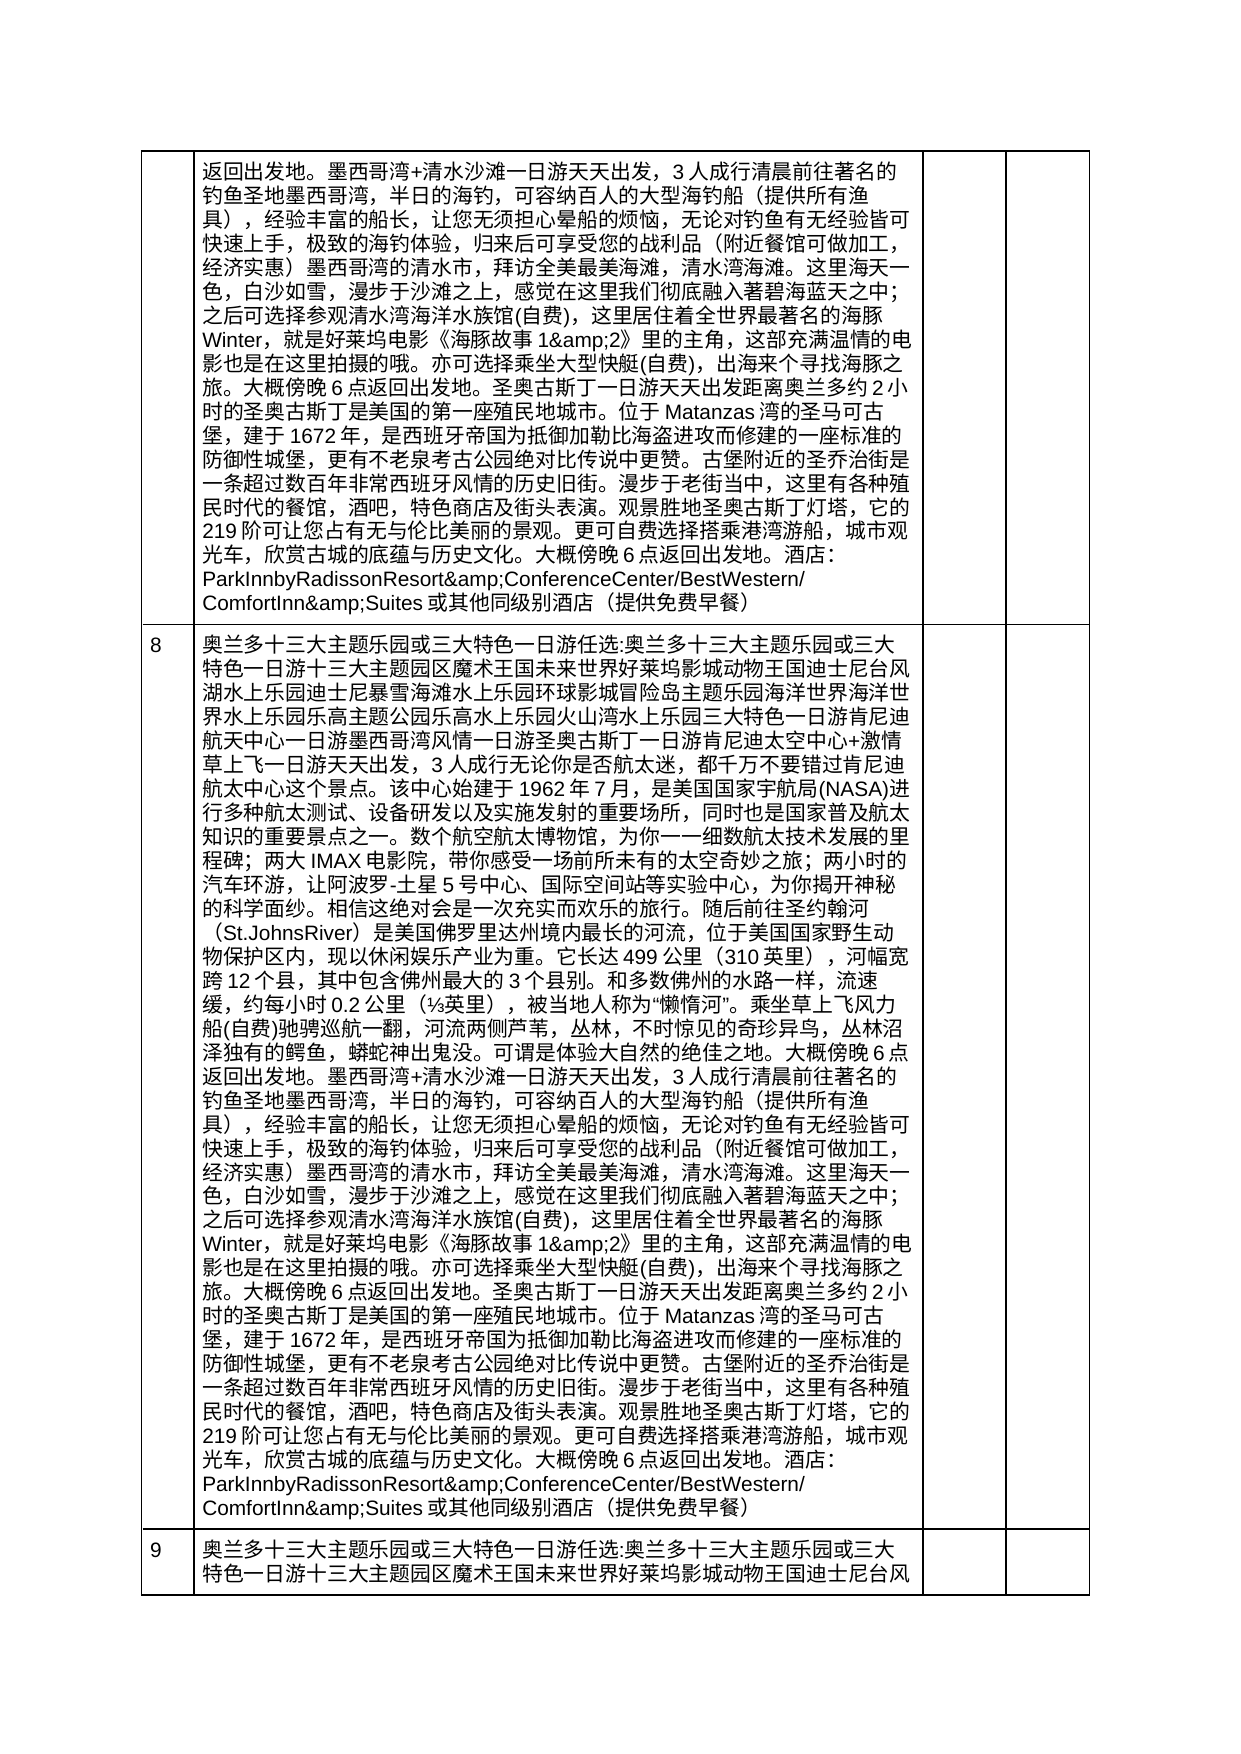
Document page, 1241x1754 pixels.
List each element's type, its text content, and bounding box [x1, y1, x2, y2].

table_cell [924, 152, 1005, 623]
table_cell 9 [142, 1529, 193, 1594]
table_cell [1007, 152, 1089, 623]
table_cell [195, 1530, 922, 1594]
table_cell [195, 152, 922, 623]
table_cell [924, 1530, 1005, 1594]
table_cell 8 [142, 625, 193, 1528]
table_cell [1007, 1530, 1089, 1594]
table_cell [1007, 625, 1089, 1528]
table_cell [924, 625, 1005, 1528]
table_cell 7 [142, 152, 193, 623]
